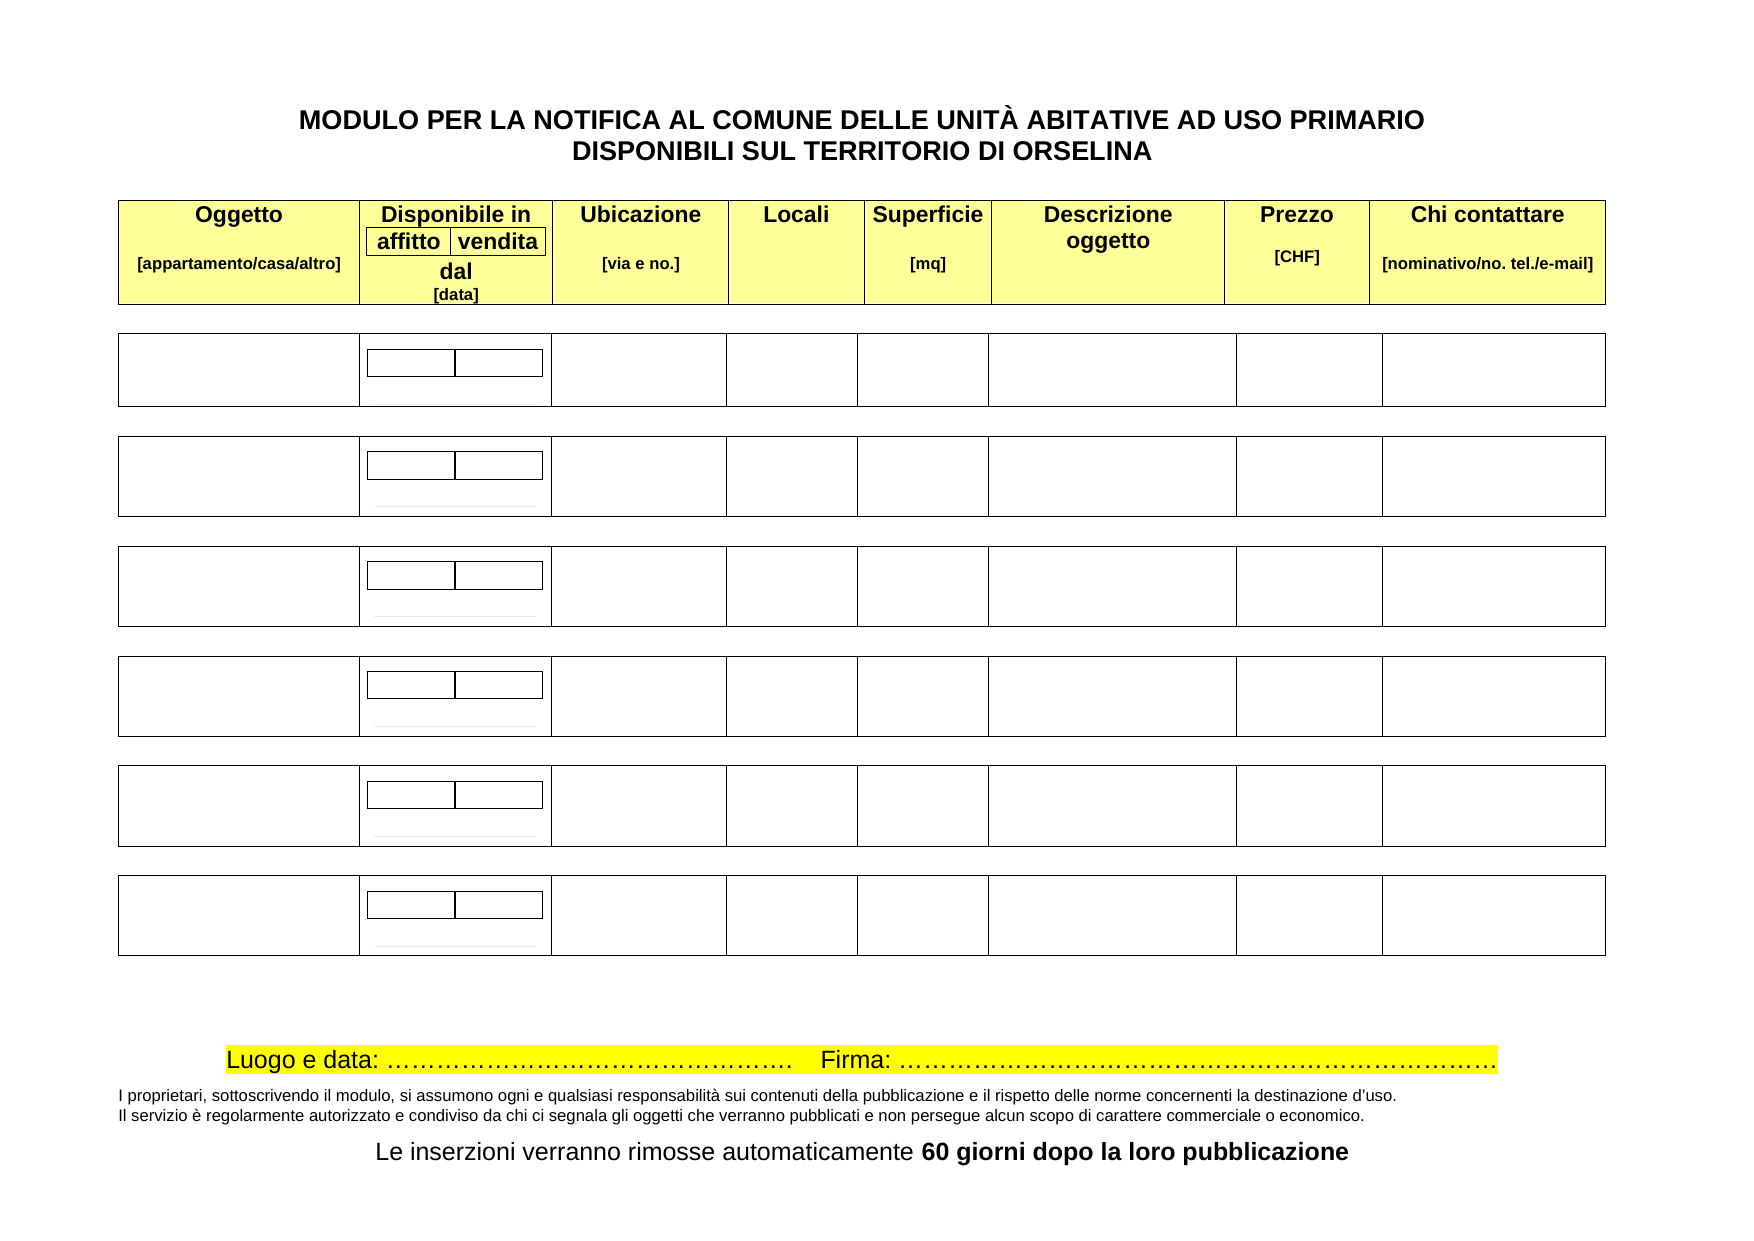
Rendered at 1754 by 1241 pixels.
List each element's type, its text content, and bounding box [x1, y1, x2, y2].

table_header [119, 657, 359, 736]
table_header [727, 547, 857, 626]
table_header [858, 437, 988, 516]
table_header [727, 437, 857, 516]
table_header [119, 547, 359, 626]
table_header [989, 657, 1236, 736]
table_header [989, 334, 1236, 406]
table_header [1383, 766, 1605, 846]
table_header [1237, 766, 1382, 846]
table_header [1237, 437, 1382, 516]
table_header [727, 766, 857, 846]
table_header [552, 547, 726, 626]
table_header [727, 657, 857, 736]
table_header [989, 766, 1236, 846]
table_header [119, 766, 359, 846]
table_header [119, 334, 359, 406]
table_header [1237, 657, 1382, 736]
table_header [1383, 437, 1605, 516]
table_header [1237, 876, 1382, 955]
table_header [858, 876, 988, 955]
table_header [1237, 334, 1382, 406]
table_header [727, 334, 857, 406]
table_header [1383, 657, 1605, 736]
table_header [727, 876, 857, 955]
table_header [552, 657, 726, 736]
table_header [1383, 547, 1605, 626]
table_header [552, 334, 726, 406]
table_header [858, 657, 988, 736]
table_header [552, 437, 726, 516]
table_header [1383, 876, 1605, 955]
table_header [989, 547, 1236, 626]
table_header [989, 437, 1236, 516]
table_header [1383, 334, 1605, 406]
table_header [858, 547, 988, 626]
table_header [858, 334, 988, 406]
table_header [119, 876, 359, 955]
table_header [552, 766, 726, 846]
table_header [119, 437, 359, 516]
table_header [989, 876, 1236, 955]
table_header [1237, 547, 1382, 626]
table_header [858, 766, 988, 846]
table_header [552, 876, 726, 955]
